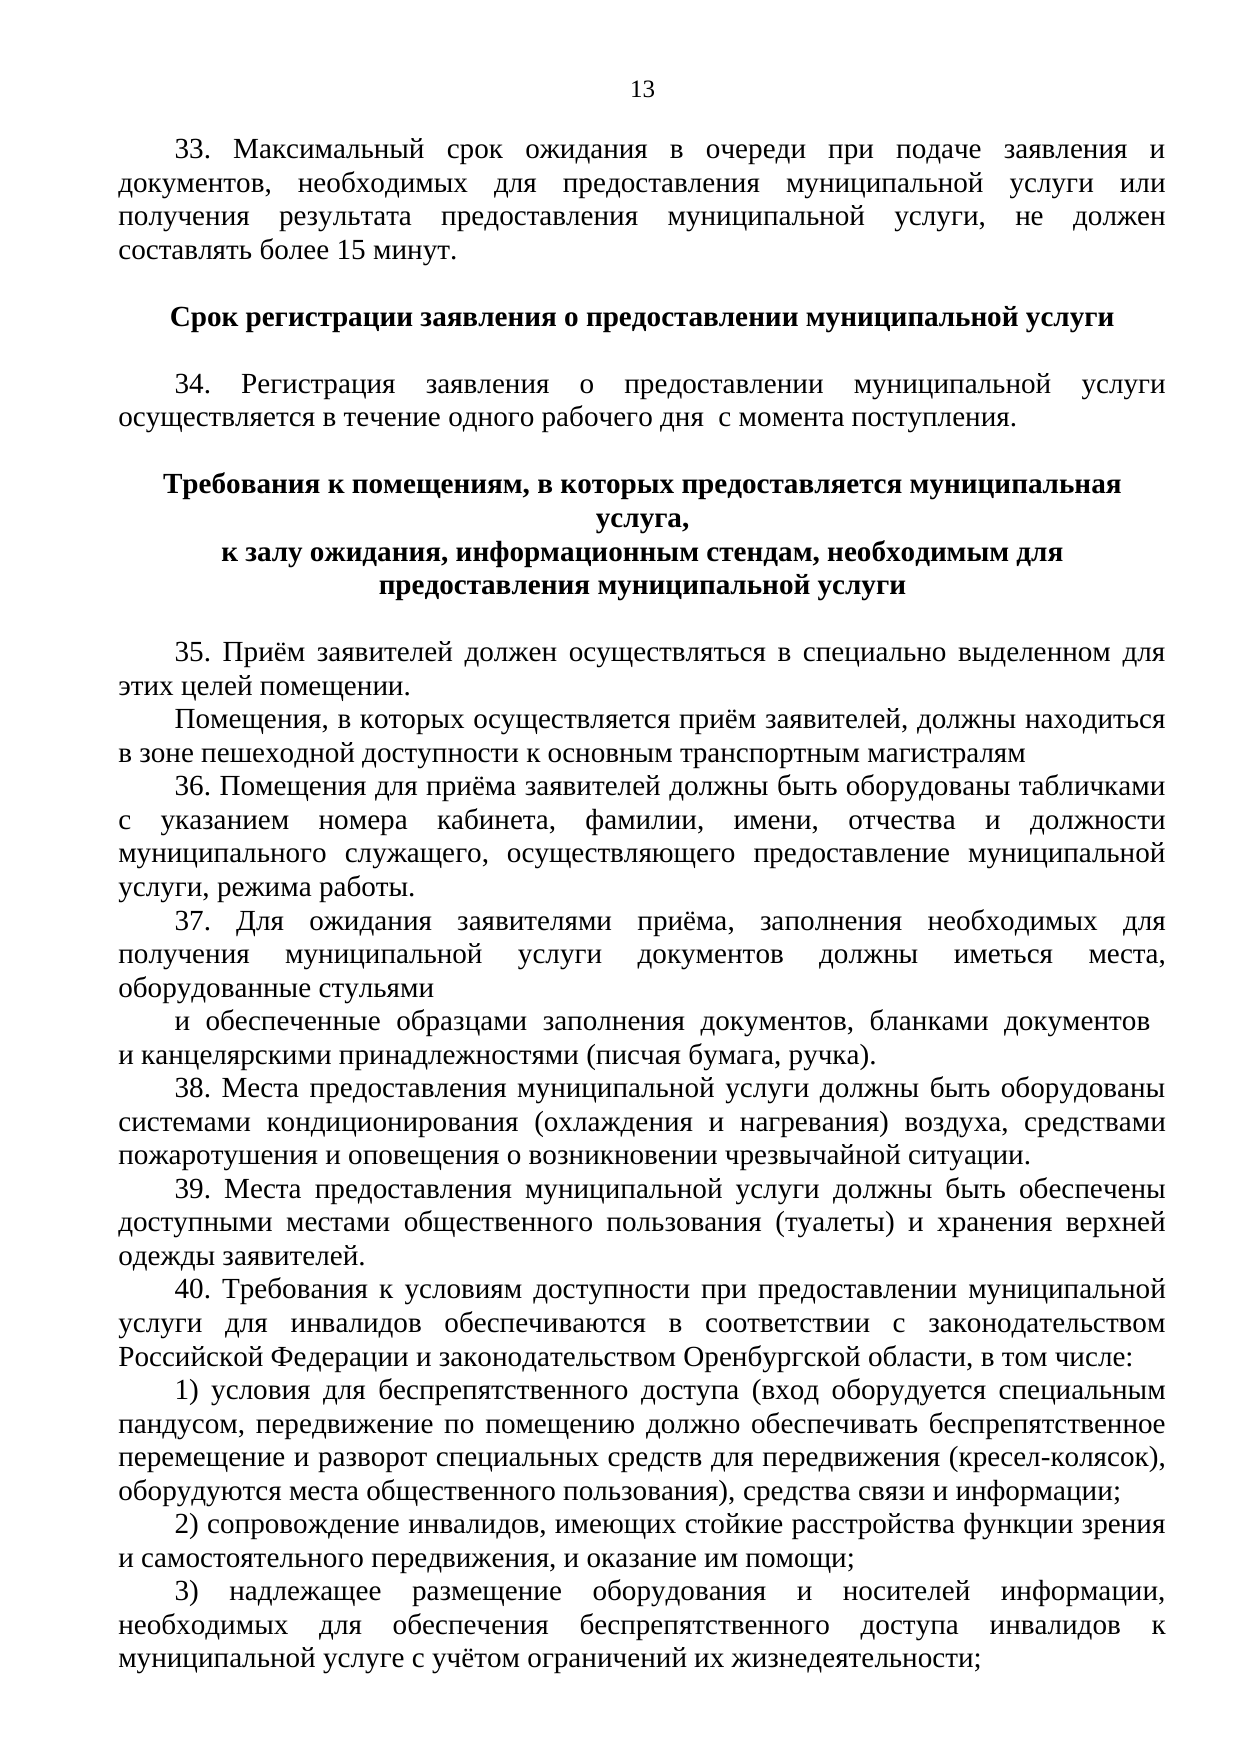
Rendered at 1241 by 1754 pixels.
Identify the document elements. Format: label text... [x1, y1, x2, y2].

text 39. Места предоставления муниципальной услуги должны быть обеспечены доступными местами общественного пользования (туалеты) и хранения верхней одежды заявителей. [118, 1171, 1167, 1272]
text 33. Максимальный срок ожидания в очереди при подаче заявления и документов, необходимых для предоставления муниципальной услуги или получения результата предоставления муниципальной услуги, не должен составлять более 15 минут. [118, 131, 1167, 265]
text 37. Для ожидания заявителями приёма, заполнения необходимых для получения муниципальной услуги документов должны иметься места, оборудованные стульями [118, 903, 1167, 1003]
text 1) условия для беспрепятственного доступа (вход оборудуется специальным пандусом, передвижение по помещению должно обеспечивать беспрепятственное перемещение и разворот специальных средств для передвижения (кресел-колясок), оборудуются места общественного пользования), средства связи и информации; [118, 1372, 1167, 1506]
text 40. Требования к условиям доступности при предоставлении муниципальной услуги для инвалидов обеспечиваются в соответствии с законодательством Российской Федерации и законодательством Оренбургской области, в том числе: [118, 1272, 1167, 1372]
text Помещения, в которых осуществляется приём заявителей, должны находиться в зоне пешеходной доступности к основным транспортным магистралям [118, 701, 1167, 768]
text 35. Приём заявителей должен осуществляться в специально выделенном для этих целей помещении. [118, 634, 1167, 701]
text Срок регистрации заявления о предоставлении муниципальной услуги [118, 299, 1167, 332]
text Требования к помещениям, в которых предоставляется муниципальная услуга, [118, 467, 1167, 534]
text и обеспеченные образцами заполнения документов, бланками документов и канцелярскими принадлежностями (писчая бумага, ручка). [118, 1003, 1167, 1070]
text к залу ожидания, информационным стендам, необходимым для предоставления муниципальной услуги [118, 534, 1167, 601]
text 38. Места предоставления муниципальной услуги должны быть оборудованы системами кондиционирования (охлаждения и нагревания) воздуха, средствами пожаротушения и оповещения о возникновении чрезвычайной ситуации. [118, 1070, 1167, 1171]
text 34. Регистрация заявления о предоставлении муниципальной услуги осуществляется в течение одного рабочего дня с момента поступления. [118, 366, 1167, 433]
text 2) сопровождение инвалидов, имеющих стойкие расстройства функции зрения и самостоятельного передвижения, и оказание им помощи; [118, 1506, 1167, 1573]
text 36. Помещения для приёма заявителей должны быть оборудованы табличками с указанием номера кабинета, фамилии, имени, отчества и должности муниципального служащего, осуществляющего предоставление муниципальной услуги, режима работы. [118, 768, 1167, 903]
text 3) надлежащее размещение оборудования и носителей информации, необходимых для обеспечения беспрепятственного доступа инвалидов к муниципальной услуге с учётом ограничений их жизнедеятельности; [118, 1573, 1167, 1674]
